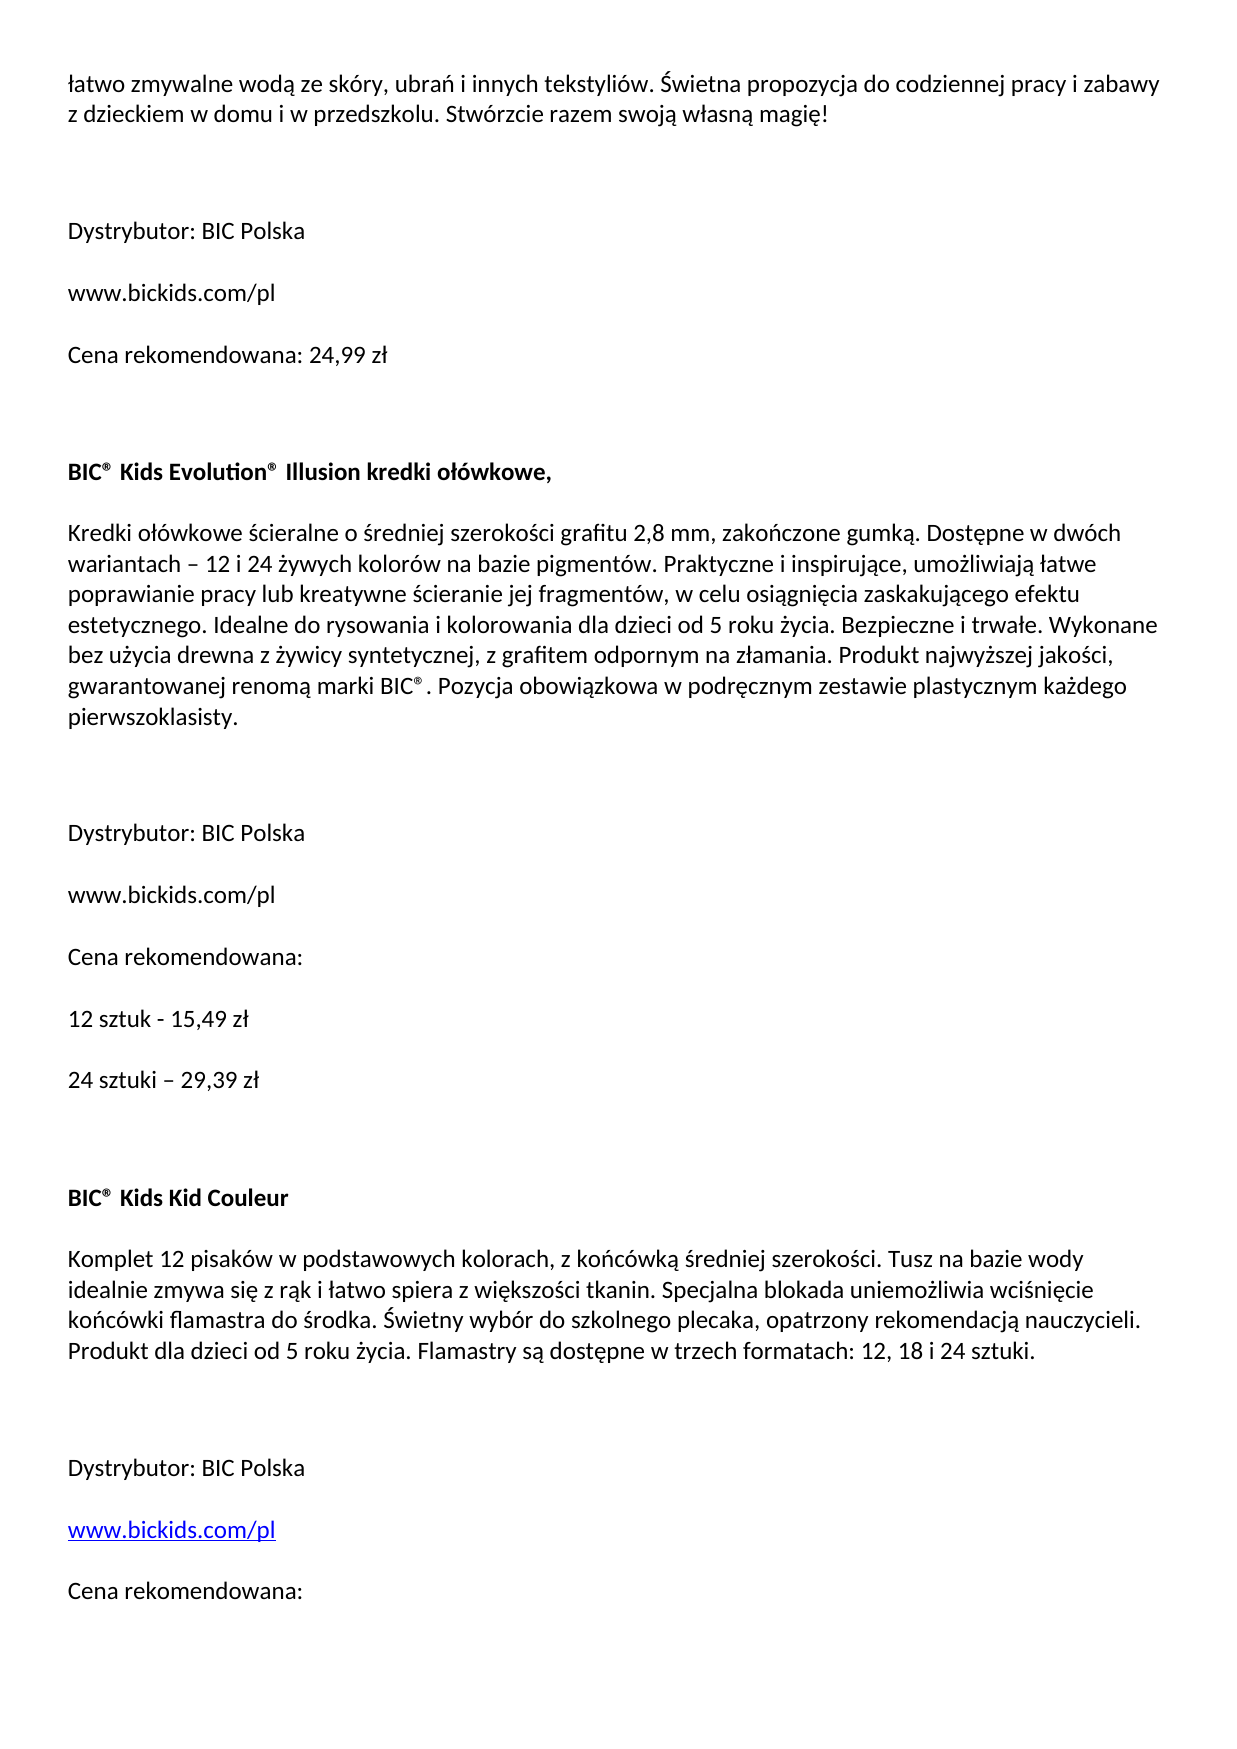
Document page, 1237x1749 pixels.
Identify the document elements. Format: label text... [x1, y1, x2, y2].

text www.bickids.com/pl [68, 879, 1169, 910]
text Dystrybutor: BIC Polska [68, 1452, 1169, 1482]
text Komplet 12 pisaków w podstawowych kolorach, z końcówką średniej szerokości. Tusz na bazie wody idealnie zmywa się z rąk i łatwo spiera z większości tkanin. Specjalna blokada uniemożliwia wciśnięcie końcówki flamastra do środka. Świetny wybór do szkolnego plecaka, opatrzony rekomendacją nauczycieli. Produkt dla dzieci od 5 roku życia. Flamastry są dostępne w trzech formatach: 12, 18 i 24 sztuki. [68, 1243, 1169, 1366]
text Dystrybutor: BIC Polska [68, 818, 1169, 848]
text Dystrybutor: BIC Polska [68, 215, 1169, 246]
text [68, 68, 1169, 129]
text www.bickids.com/pl [68, 1514, 1169, 1544]
text BIC® Kids Kid Couleur [68, 1182, 1169, 1212]
text Cena rekomendowana: [68, 941, 1169, 972]
text Cena rekomendowana: [68, 1576, 1169, 1606]
text 24 sztuki – 29,39 zł [68, 1065, 1169, 1095]
text 12 sztuk - 15,49 zł [68, 1003, 1169, 1033]
text www.bickids.com/pl [68, 277, 1169, 307]
text Cena rekomendowana: 24,99 zł [68, 339, 1169, 369]
text BIC® Kids Evolution® Illusion kredki ołówkowe, [68, 456, 1169, 486]
text Kredki ołówkowe ścieralne o średniej szerokości grafitu 2,8 mm, zakończone gumką. Dostępne w dwóch wariantach – 12 i 24 żywych kolorów na bazie pigmentów. Praktyczne i inspirujące, umożliwiają łatwe poprawianie pracy lub kreatywne ścieranie jej fragmentów, w celu osiągnięcia zaskakującego efektu estetycznego. Idealne do rysowania i kolorowania dla dzieci od 5 roku życia. Bezpieczne i trwałe. Wykonane bez użycia drewna z żywicy syntetycznej, z grafitem odpornym na złamania. Produkt najwyższej jakości, gwarantowanej renomą marki BIC®. Pozycja obowiązkowa w podręcznym zestawie plastycznym każdego pierwszoklasisty. [68, 517, 1169, 731]
